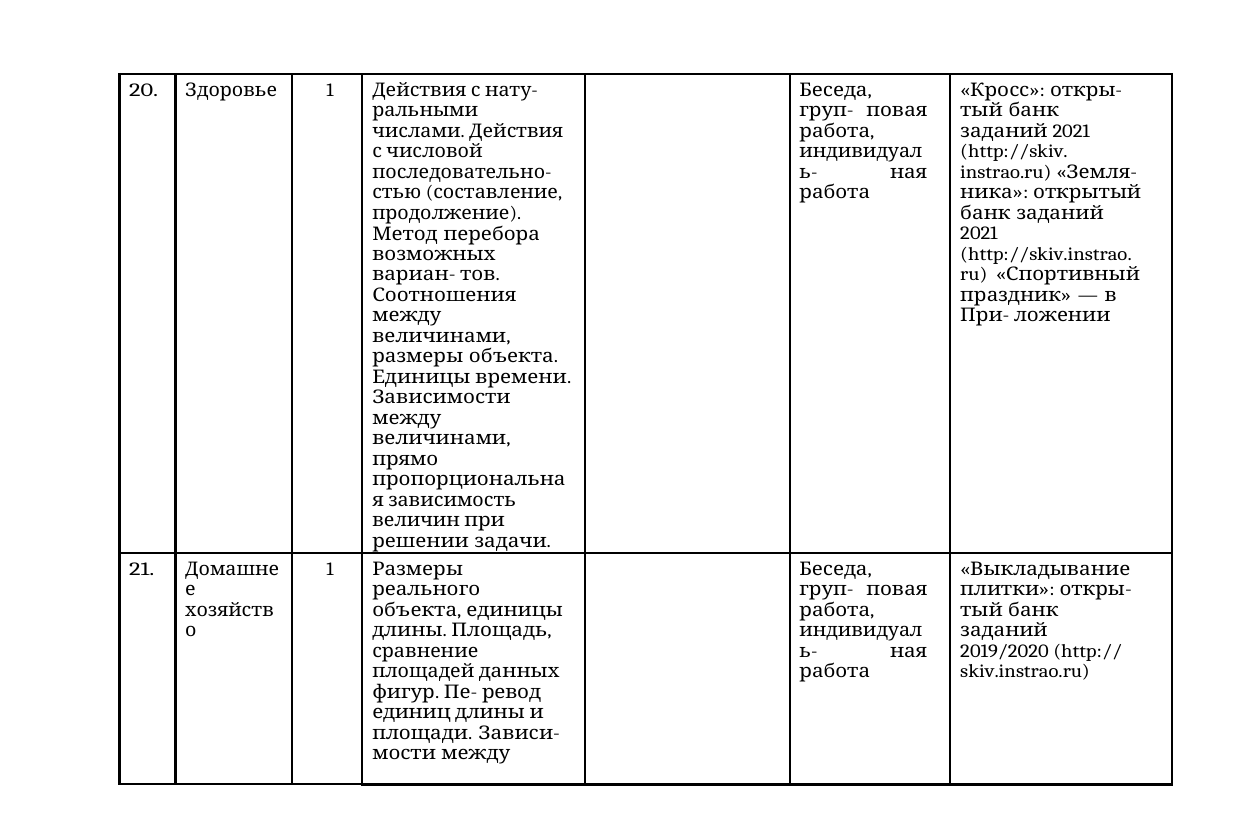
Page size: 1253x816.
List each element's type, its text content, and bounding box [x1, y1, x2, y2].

table_header 1 [293, 75, 361, 552]
table_header Беседа, груп- повая работа, индивидуаль- ная работа [791, 75, 949, 552]
table_cell 21. [121, 554, 174, 783]
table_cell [363, 554, 584, 783]
table_header «Кросс»: откры- тый банк заданий 2021 (http://skiv. instrao.ru) «Земля- ника»: открытый банк заданий 2021 (http://skiv.instrao. ru) «Спортивный праздник» — в При- ложении [951, 75, 1171, 552]
table_header [586, 75, 789, 552]
table_header 20. [121, 75, 174, 552]
table_header Здоровье [177, 75, 291, 552]
table_cell [586, 554, 789, 783]
table_header Действия с нату- ральными числами. Действия с числовой последовательно- стью (составление, продолжение). Метод перебора возможных вариан- тов. Соотношения между величинами, размеры объекта. Единицы времени. Зависимости между величинами, прямо пропорциональная зависимость величин при решении задачи. [363, 75, 584, 552]
table_cell Домашнее хозяйство [177, 554, 291, 783]
table_cell 1 [293, 554, 361, 783]
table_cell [951, 554, 1171, 783]
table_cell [791, 554, 949, 783]
